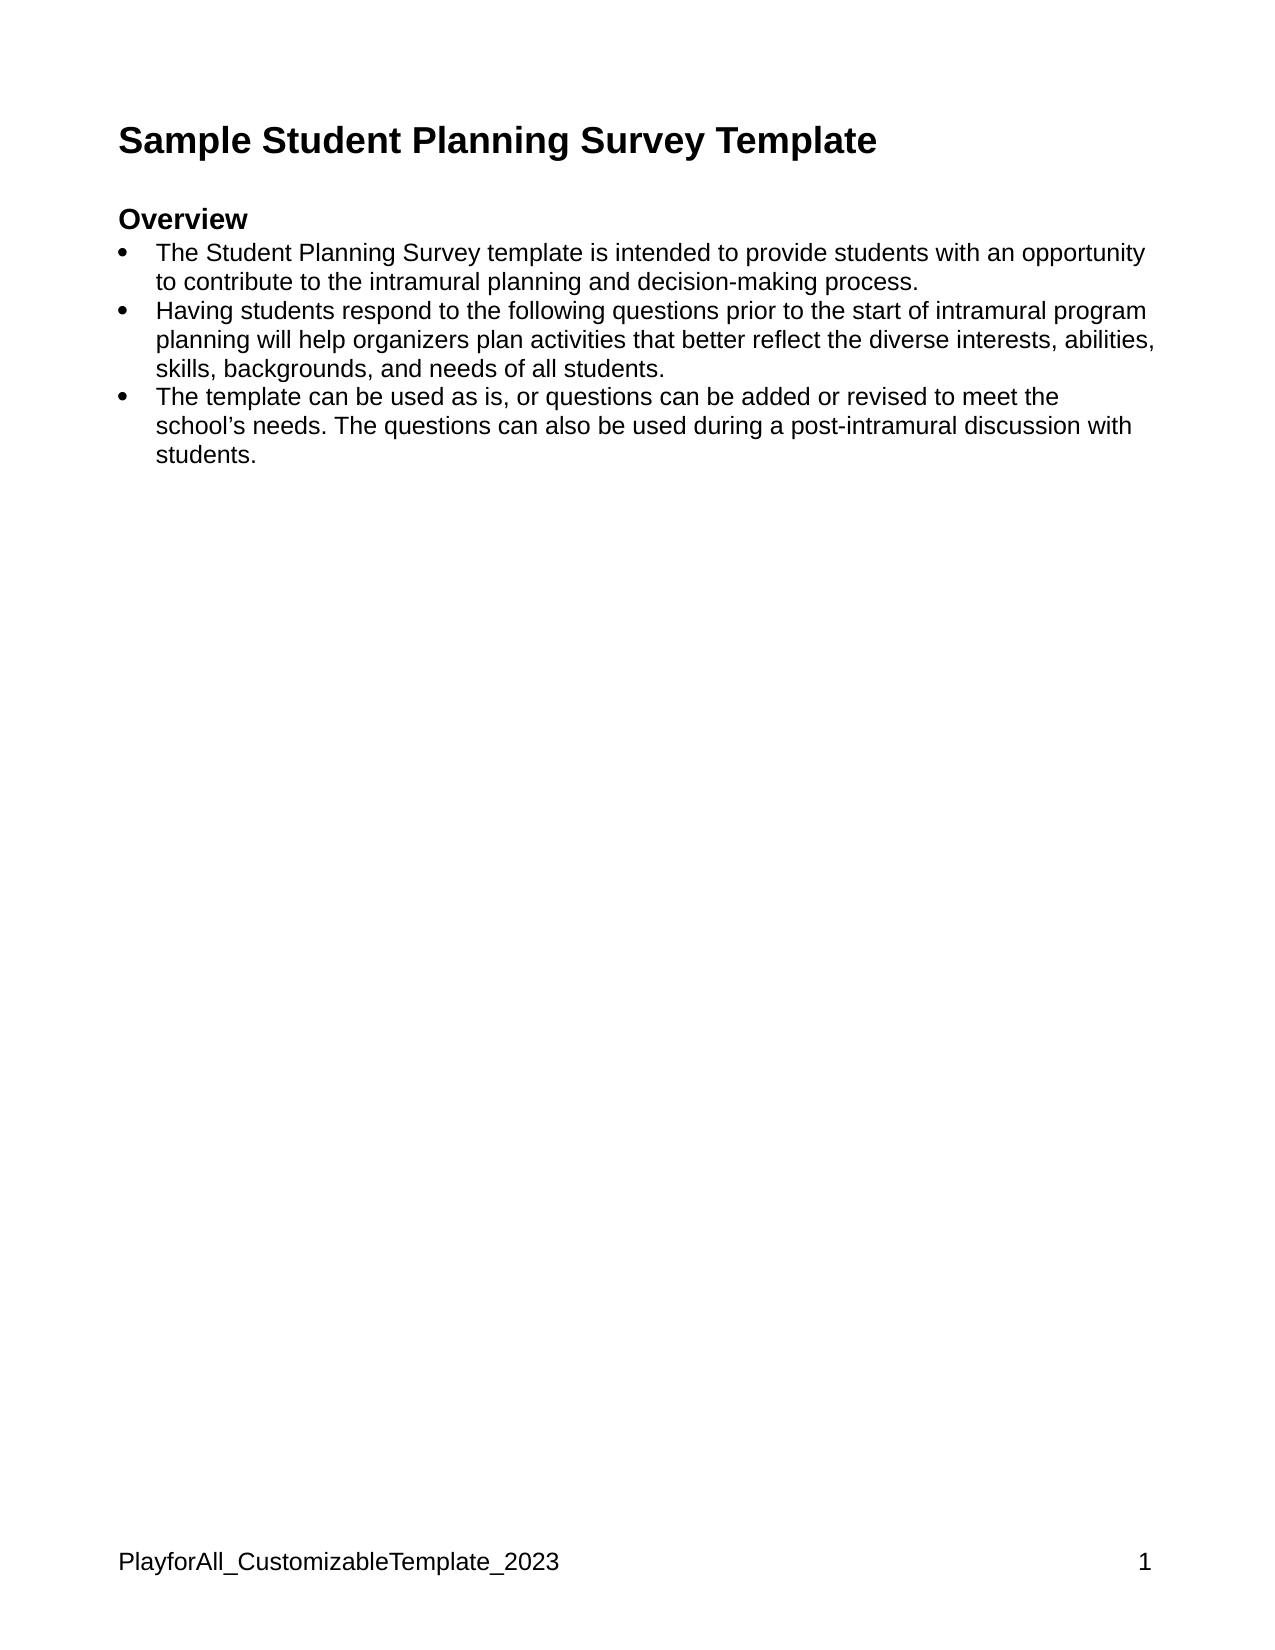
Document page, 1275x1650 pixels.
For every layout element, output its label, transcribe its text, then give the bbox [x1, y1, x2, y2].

list The Student Planning Survey template is intended to provide students with an opportunity to contribute to the intramural planning and decision-making process. [118, 238, 1157, 296]
list Having students respond to the following questions prior to the start of intramural program planning will help organizers plan activities that better reflect the diverse interests, abilities, skills, backgrounds, and needs of all students. [118, 296, 1157, 382]
list The template can be used as is, or questions can be added or revised to meet the school’s needs. The questions can also be used during a post-intramural discussion with students. [118, 382, 1157, 469]
subtitle Overview [118, 202, 1157, 236]
subtitle Sample Student Planning Survey Template [118, 118, 1157, 161]
